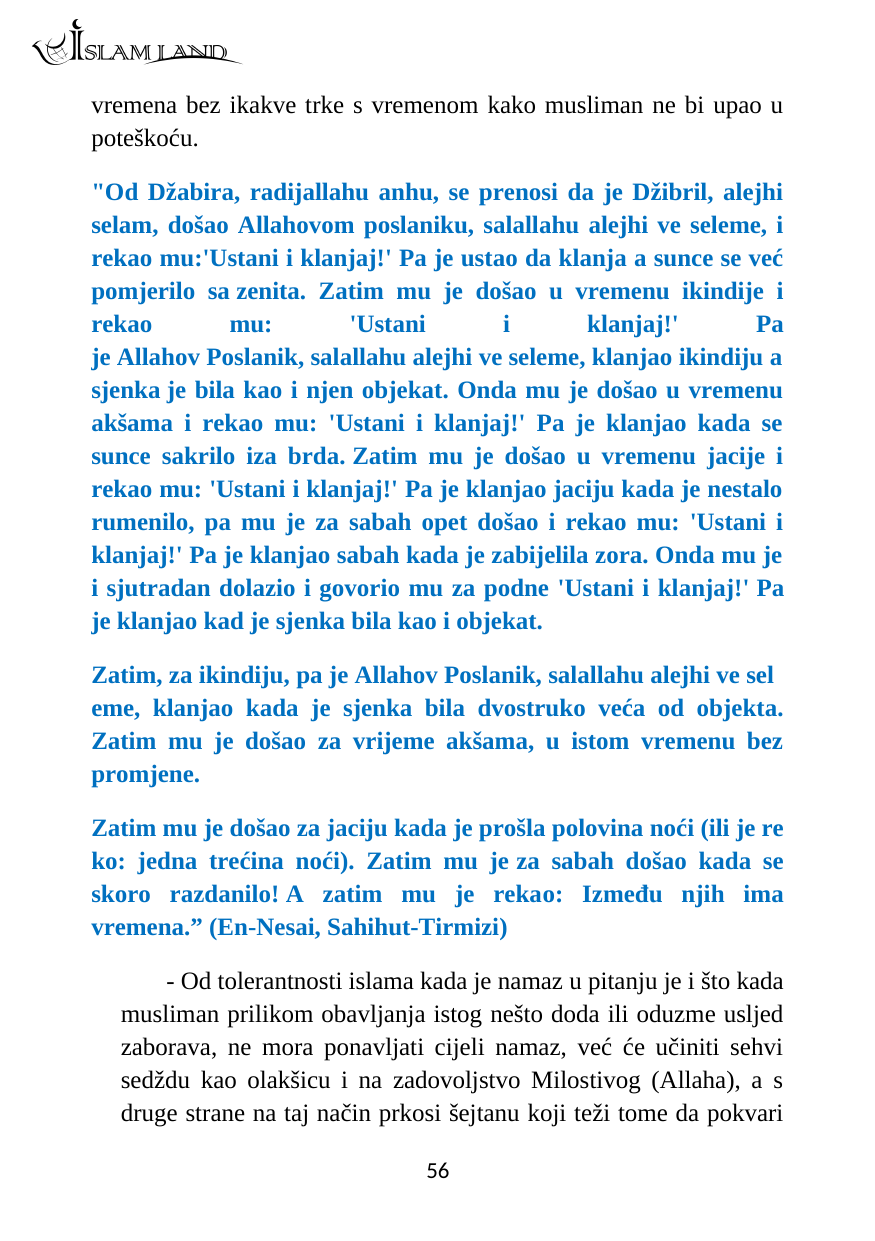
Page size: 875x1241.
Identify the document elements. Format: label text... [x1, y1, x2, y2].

text "Od Džabira, radijallahu anhu, se prenosi da je Džibril, alejhi selam, došao Allahovom poslaniku, salallahu alejhi ve seleme, i rekao mu:'Ustani i klanjaj!' Pa je ustao da klanja a sunce se već pomjerilo sa zenita. Zatim mu je došao u vremenu ikindije i rekao mu: 'Ustani i klanjaj!' Pa je Allahov Poslanik, salallahu alejhi ve seleme, klanjao ikindiju a sjenka je bila kao i njen objekat. Onda mu je došao u vremenu akšama i rekao mu: 'Ustani i klanjaj!' Pa je klanjao kada se sunce sakrilo iza brda. Zatim mu je došao u vremenu jacije i rekao mu: 'Ustani i klanjaj!' Pa je klanjao jaciju kada je nestalo rumenilo, pa mu je za sabah opet došao i rekao mu: 'Ustani i klanjaj!' Pa je klanjao sabah kada je zabijelila zora. Onda mu je i sjutradan dolazio i govorio mu za podne 'Ustani i klanjaj!' Pa je klanjao kad je sjenka bila kao i objekat. [91, 177, 784, 635]
text Zatim, za ikindiju, pa je Allahov Poslanik, salallahu alejhi ve seleme, klanjao kada je sjenka bila dvostruko veća od objekta. Zatim mu je došao za vrijeme akšama, u istom vremenu bez promjene. [91, 660, 784, 788]
picture [31, 19, 244, 65]
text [121, 966, 784, 1127]
text Zatim mu je došao za jaciju kada je prošla polovina noći (ili je reko: jedna trećina noći). Zatim mu je za sabah došao kada se skoro razdanilo! A zatim mu je rekao: Između njih ima vremena.” (En-Nesai, Sahihut-Tirmizi) [91, 908, 784, 941]
text Zatim mu je došao za jaciju kada je prošla polovina noći (ili je reko: jedna trećina noći). Zatim mu je za sabah došao kada se skoro razdanilo! A zatim mu je rekao: Između njih ima vremena.” (En-Nesai, Sahihut-Tirmizi) [91, 813, 784, 879]
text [91, 90, 784, 152]
